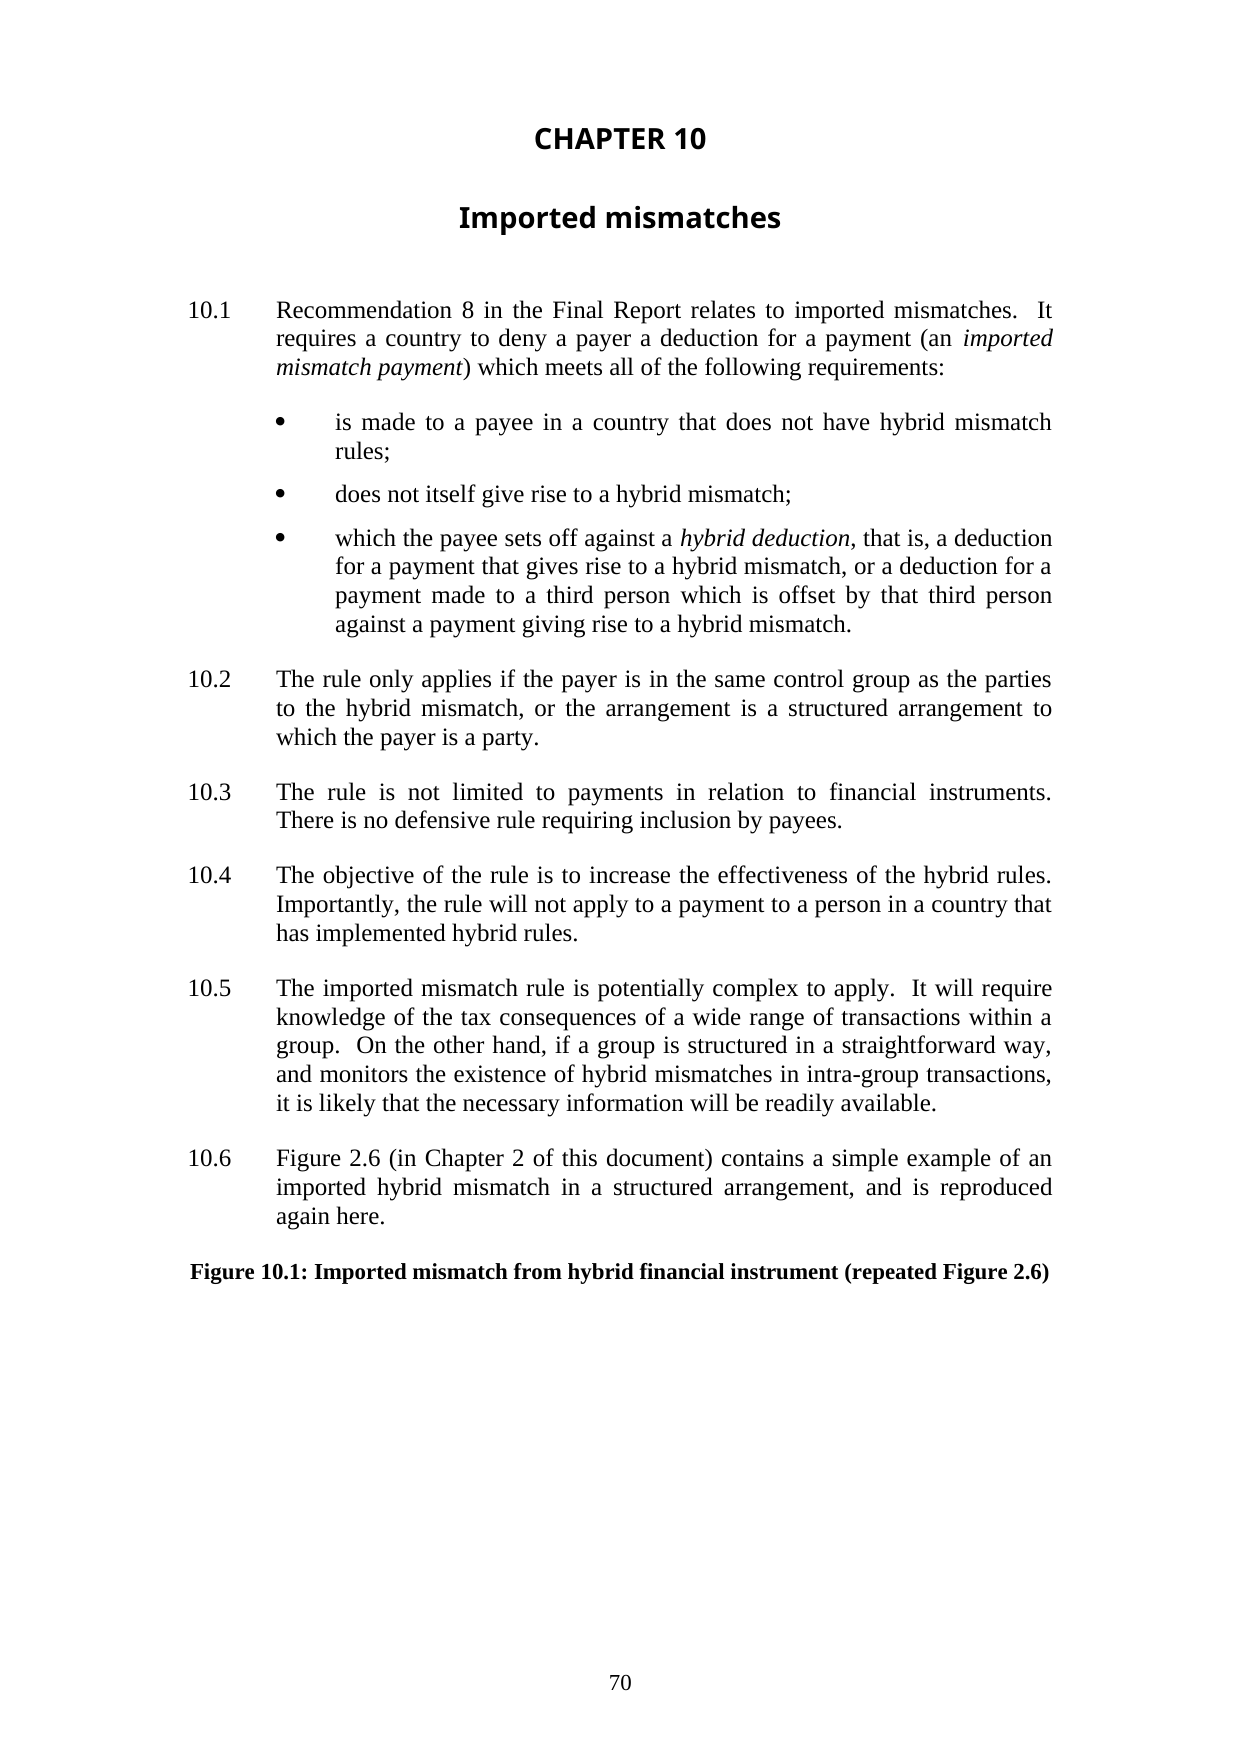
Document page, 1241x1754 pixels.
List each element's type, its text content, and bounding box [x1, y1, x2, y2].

text is made to a payee in a country that does not have hybrid mismatch rules; [276, 407, 1053, 465]
subtitle CHAPTER 10 [187, 118, 1053, 158]
text Figure 2.6 (in Chapter 2 of this document) contains a simple example of an imported hybrid mismatch in a structured arrangement, and is reproduced again here. [187, 1143, 1053, 1229]
text The imported mismatch rule is potentially complex to apply. It will require knowledge of the tax consequences of a wide range of transactions within a group. On the other hand, if a group is structured in a straightforward way, and monitors the existence of hybrid mismatches in intra-group transactions, it is likely that the necessary information will be readily available. [187, 973, 1053, 1117]
subtitle Imported mismatches [187, 197, 1053, 237]
text The rule is not limited to payments in relation to financial instruments. There is no defensive rule requiring inclusion by payees. [187, 777, 1053, 834]
text The rule only applies if the payer is in the same control group as the parties to the hybrid mismatch, or the arrangement is a structured arrangement to which the payer is a party. [187, 664, 1053, 750]
text The objective of the rule is to increase the effectiveness of the hybrid rules. Importantly, the rule will not apply to a payment to a person in a country that has implemented hybrid rules. [187, 861, 1053, 947]
text does not itself give rise to a hybrid mismatch; [276, 479, 1053, 508]
text which the payee sets off against a hybrid deduction, that is, a deduction for a payment that gives rise to a hybrid mismatch, or a deduction for a payment made to a third person which is offset by that third person against a payment giving rise to a hybrid mismatch. [276, 523, 1053, 638]
text Figure 10.1: Imported mismatch from hybrid financial instrument (repeated Figure 2.6) [187, 1258, 1053, 1284]
text Recommendation 8 in the Final Report relates to imported mismatches. It requires a country to deny a payer a deduction for a payment (an imported mismatch payment) which meets all of the following requirements: [187, 295, 1053, 381]
